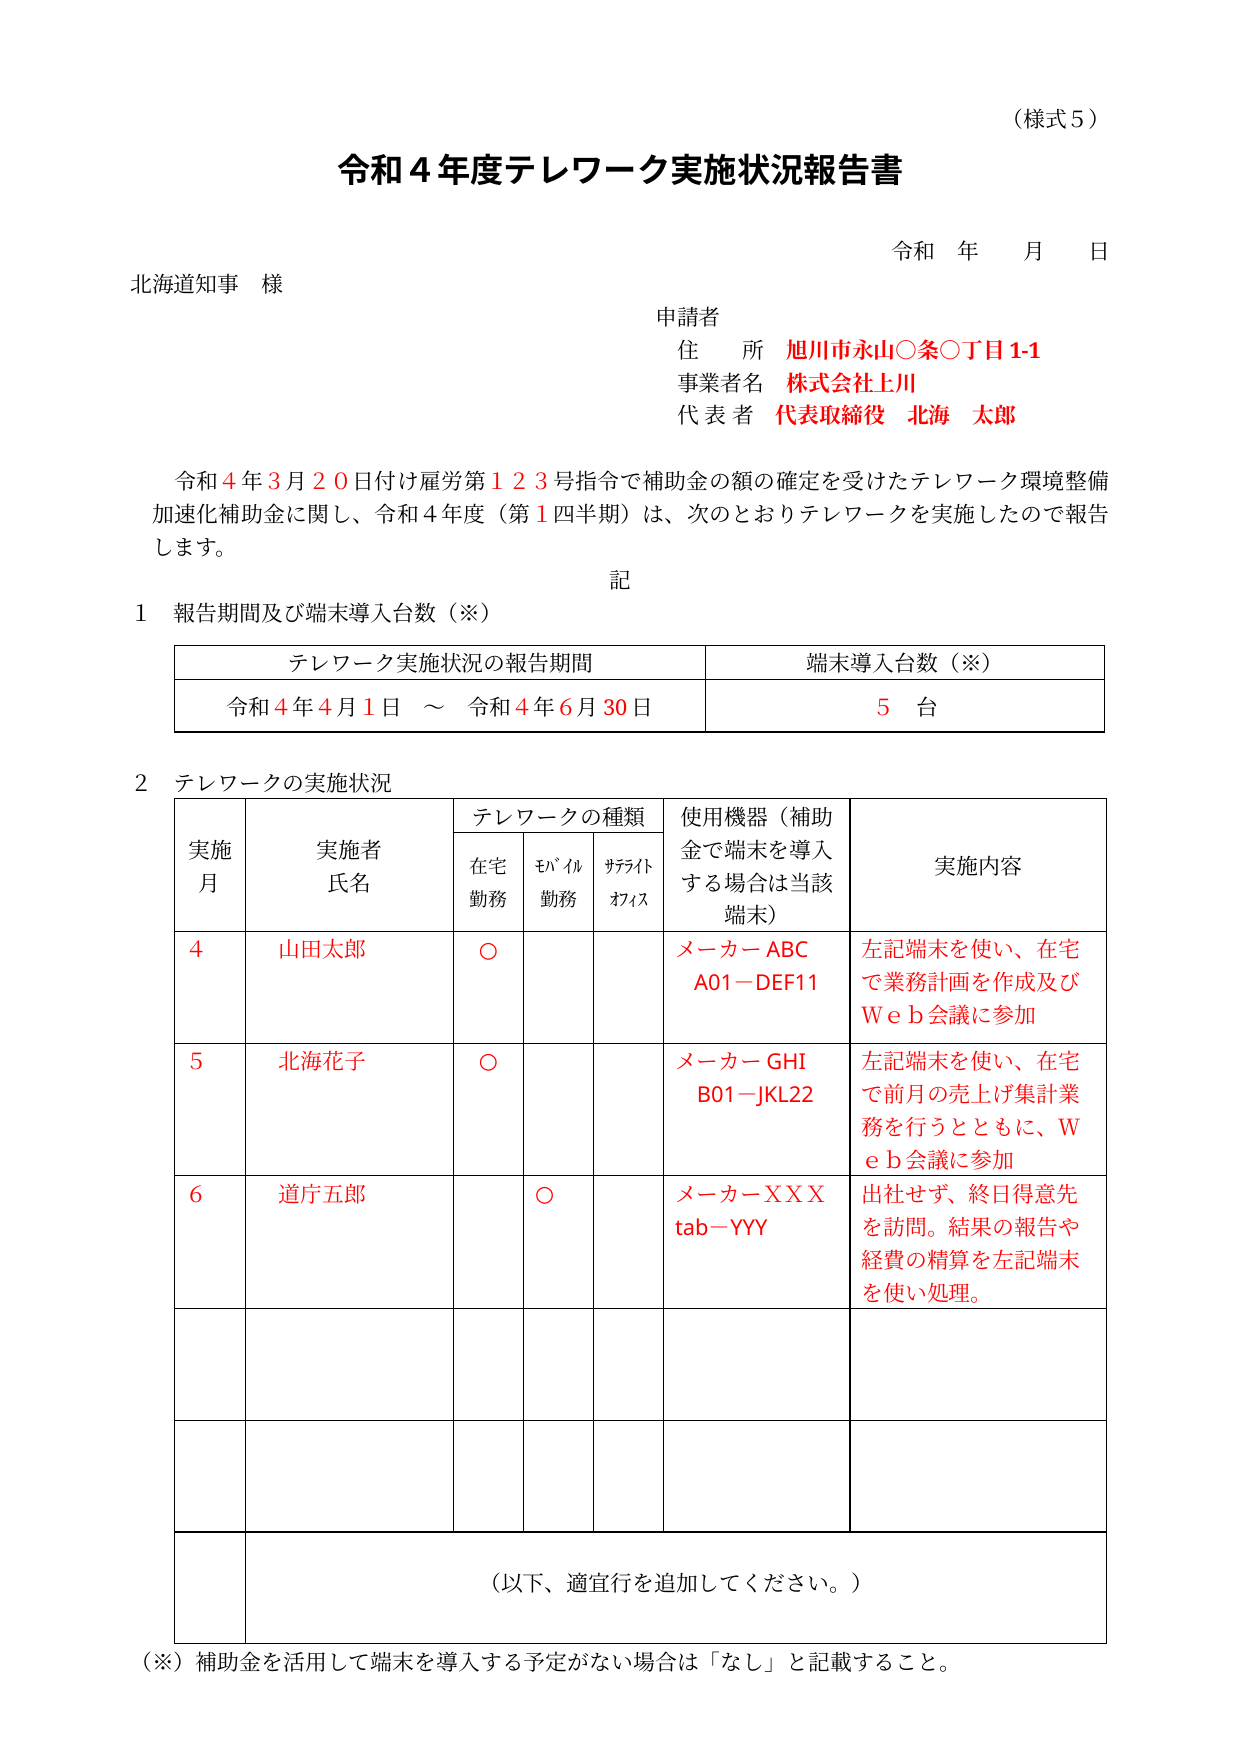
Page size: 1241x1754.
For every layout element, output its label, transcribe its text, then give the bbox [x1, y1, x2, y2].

table_header 実施者 氏名 [246, 799, 453, 931]
table_cell 山田太郎 [246, 932, 453, 1043]
text 令和 年 月 日 [130, 233, 1110, 266]
table_cell [594, 1309, 663, 1420]
table_cell ○ [524, 1176, 593, 1308]
text 申請者 [130, 299, 1110, 332]
table_header 端末導入台数（※） [706, 646, 1104, 679]
table_cell ｻﾃﾗｲﾄ ｵﾌｨｽ [594, 833, 663, 931]
table_cell 令和４年４月１日 ～ 令和４年６月30日 [175, 680, 705, 731]
text 北海道知事 様 [130, 266, 1110, 299]
table_cell （以下、適宜行を追加してください。） [246, 1533, 1106, 1643]
table_cell ﾓﾊﾞｲﾙ 勤務 [524, 833, 593, 931]
table_cell [246, 1421, 453, 1531]
text １ 報告期間及び端末導入台数（※） [130, 596, 1110, 628]
table_cell [664, 1421, 849, 1531]
table_header テレワークの種類 [454, 799, 663, 832]
table_cell メーカーGHI B01－JKL22 [664, 1044, 849, 1175]
table_cell [524, 1044, 593, 1175]
table_cell ○ [454, 932, 523, 1043]
table_cell [594, 1176, 663, 1308]
table_cell 道庁五郎 [246, 1176, 453, 1308]
table_cell 左記端末を使い、在宅で前月の売上げ集計業務を行うとともに、Ｗｅｂ会議に参加 [851, 1044, 1106, 1175]
table_cell 出社せず、終日得意先を訪問。結果の報告や経費の精算を左記端末を使い処理。 [851, 1176, 1106, 1308]
text 住 所 旭川市永山○条○丁目1-1 [130, 332, 1110, 365]
table_cell [454, 1309, 523, 1420]
table_cell [454, 1176, 523, 1308]
table_cell [175, 1421, 245, 1531]
table_cell [594, 932, 663, 1043]
text 事業者名 株式会社上川 [130, 365, 1110, 398]
table_cell [454, 1421, 523, 1531]
table_cell [175, 1309, 245, 1420]
table_cell [524, 1421, 593, 1531]
table_cell 在宅 勤務 [454, 833, 523, 931]
text 代 表 者 代表取締役 北海 太郎 [130, 398, 1110, 431]
text 令和４年度テレワーク実施状況報告書 [130, 135, 1110, 201]
table_cell [851, 1309, 1106, 1420]
table_cell [851, 1421, 1106, 1531]
table_cell [524, 932, 593, 1043]
text ２ テレワークの実施状況 [130, 765, 1110, 798]
table_cell ６ [175, 1176, 245, 1308]
table_header 実施月 [175, 799, 245, 931]
table_cell 左記端末を使い、在宅で業務計画を作成及びＷｅｂ会議に参加 [851, 932, 1106, 1043]
table_cell [664, 1309, 849, 1420]
text （様式５） [130, 102, 1110, 135]
table_cell メーカーABC A01－DEF11 [664, 932, 849, 1043]
table_cell ４ [175, 932, 245, 1043]
table_header 使用機器（補助金で端末を導入する場合は当該端末） [664, 799, 849, 931]
table_cell ○ [454, 1044, 523, 1175]
text 令和４年３月２０日付け雇労第１２３号指令で補助金の額の確定を受けたテレワーク環境整備加速化補助金に関し、令和４年度（第１四半期）は、次のとおりテレワークを実施したので報告します。 [152, 464, 1110, 563]
table_cell [175, 1533, 245, 1643]
table_cell [594, 1044, 663, 1175]
table_header 実施内容 [851, 799, 1106, 931]
table_cell [594, 1421, 663, 1531]
table_cell ５ 台 [706, 680, 1104, 731]
table_cell ５ [175, 1044, 245, 1175]
table_header テレワーク実施状況の報告期間 [175, 646, 705, 679]
text 記 [130, 563, 1110, 596]
table_cell [524, 1309, 593, 1420]
text （※）補助金を活用して端末を導入する予定がない場合は「なし」と記載すること。 [130, 1644, 1110, 1677]
table_cell メーカーＸＸＸ tab－YYY [664, 1176, 849, 1308]
table_cell [246, 1309, 453, 1420]
table_cell 北海花子 [246, 1044, 453, 1175]
